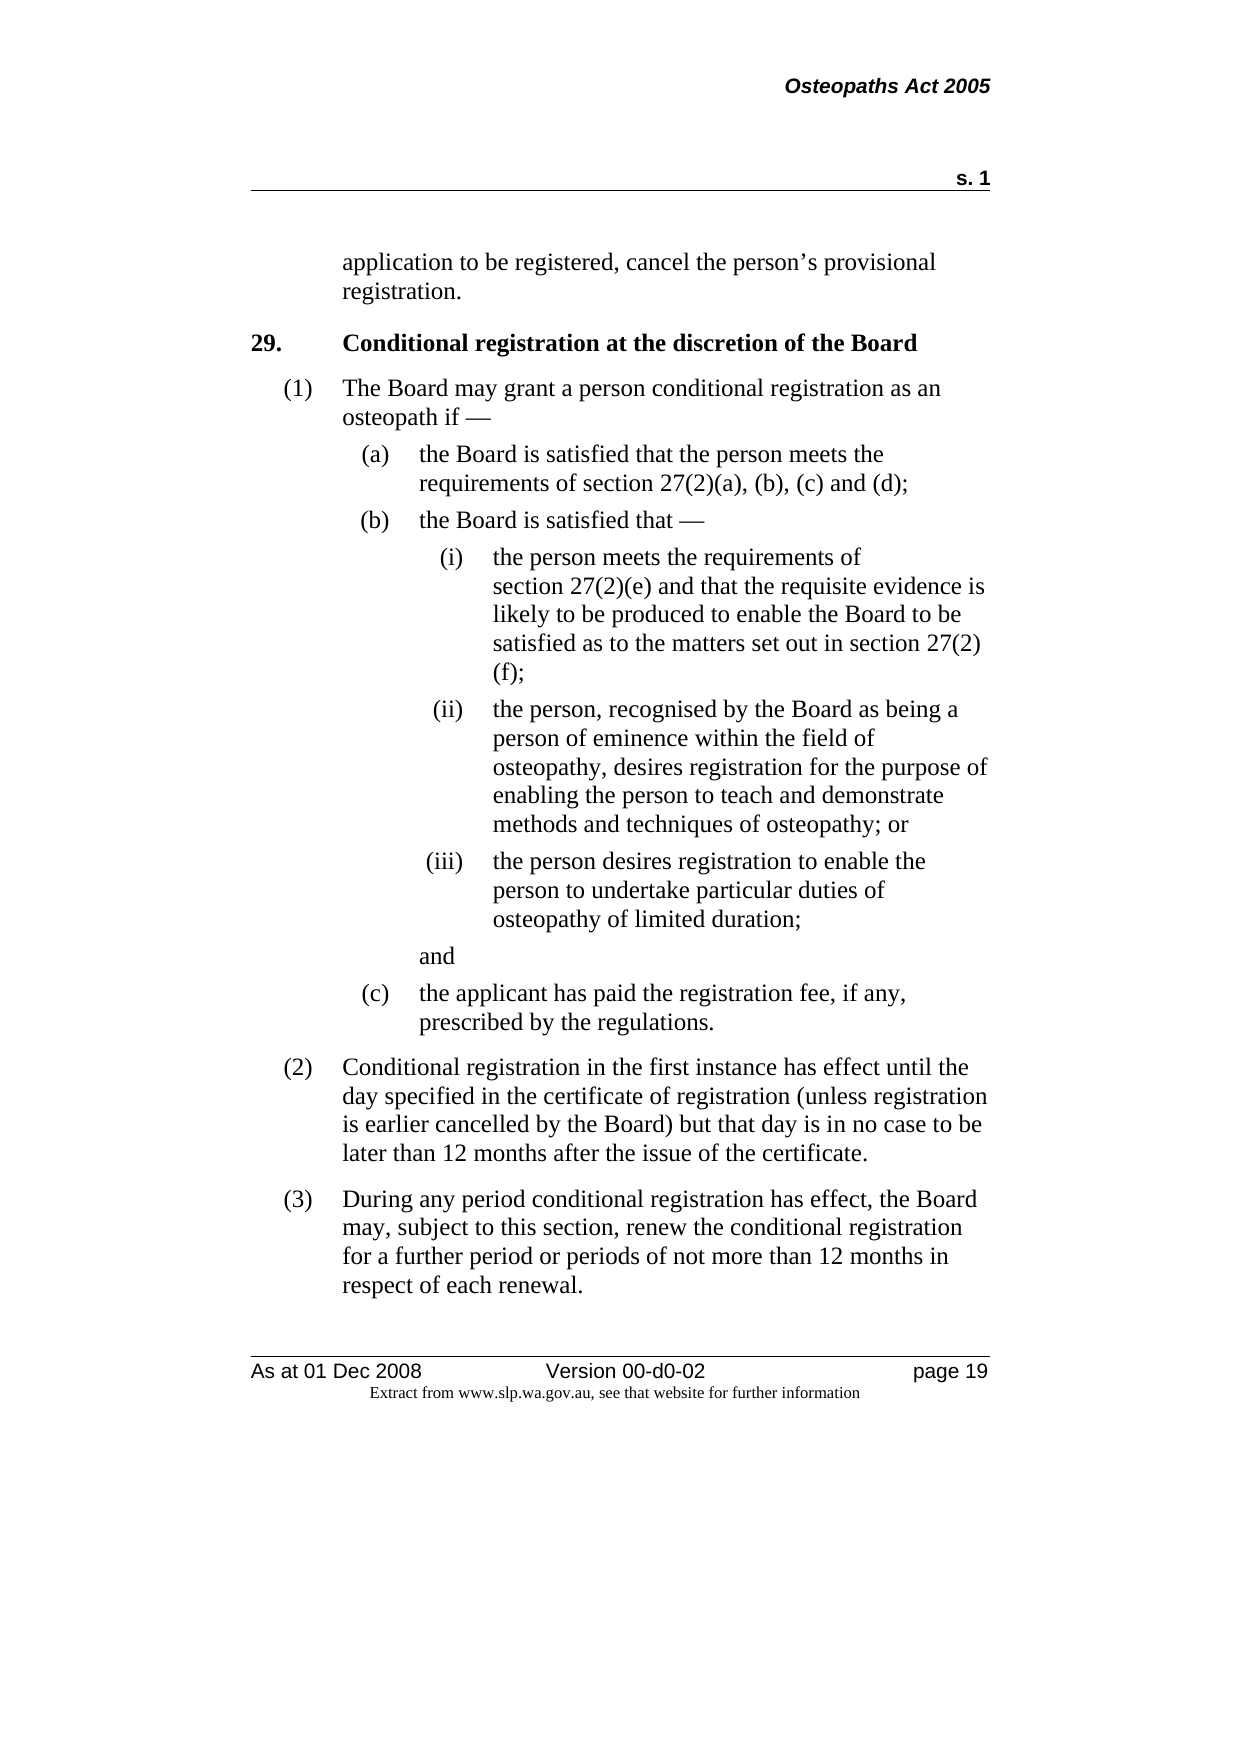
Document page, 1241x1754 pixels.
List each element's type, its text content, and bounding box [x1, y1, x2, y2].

text (ii) the person, recognised by the Board as being a person of eminence within the field of osteopathy, desires registration for the purpose of enabling the person to teach and demonstrate methods and techniques of osteopathy; or [251, 694, 990, 838]
text (2) Conditional registration in the first instance has effect until the day specified in the certificate of registration (unless registration is earlier cancelled by the Board) but that day is in no case to be later than 12 months after the issue of the certificate. [251, 1052, 990, 1167]
text (b) the Board is satisfied that — [251, 505, 990, 534]
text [251, 247, 990, 305]
text (i) the person meets the requirements of section 27(2)(e) and that the requisite evidence is likely to be produced to enable the Board to be satisfied as to the matters set out in section 27(2)(f); [251, 542, 990, 686]
text (1) The Board may grant a person conditional registration as an osteopath if — [251, 373, 990, 431]
subtitle 29. Conditional registration at the discretion of the Board [251, 328, 990, 357]
text and [251, 941, 990, 969]
text (c) the applicant has paid the registration fee, if any, prescribed by the regulations. [251, 978, 990, 1035]
text (iii) the person desires registration to enable the person to undertake particular duties of osteopathy of limited duration; [251, 846, 990, 932]
text (a) the Board is satisfied that the person meets the requirements of section 27(2)(a), (b), (c) and (d); [251, 439, 990, 497]
text (3) During any period conditional registration has effect, the Board may, subject to this section, renew the conditional registration for a further period or periods of not more than 12 months in respect of each renewal. [251, 1184, 990, 1299]
